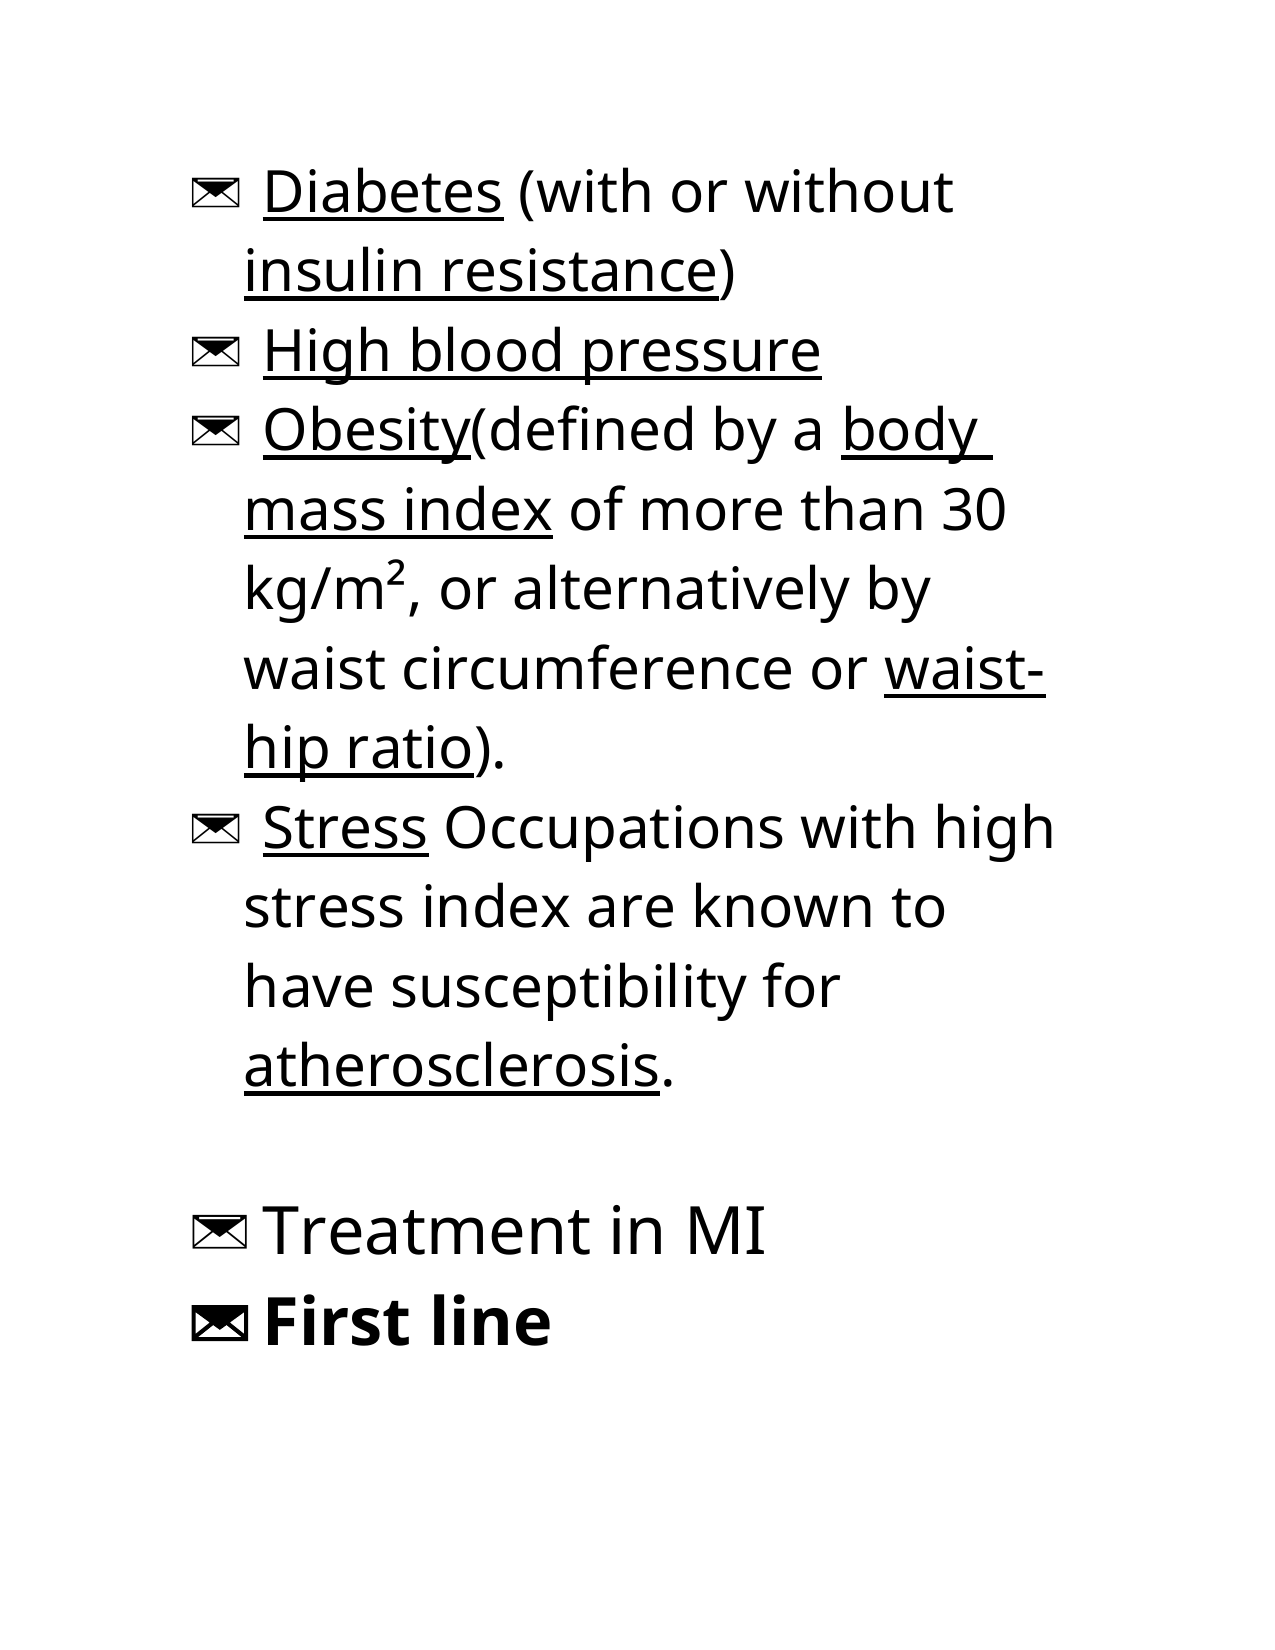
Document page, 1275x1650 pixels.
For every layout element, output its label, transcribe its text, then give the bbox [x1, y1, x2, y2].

list Stress Occupations with high stress index are known to have susceptibility for atherosclerosis. [187, 786, 1087, 1104]
list First line [187, 1274, 1087, 1365]
list Diabetes (with or without insulin resistance) [187, 150, 1087, 309]
list Obesity(defined by a body mass index of more than 30 kg/m², or alternatively by waist circumference or waist-hip ratio). [187, 388, 1087, 786]
list Treatment in MI [187, 1183, 1087, 1274]
list High blood pressure [187, 309, 1087, 388]
